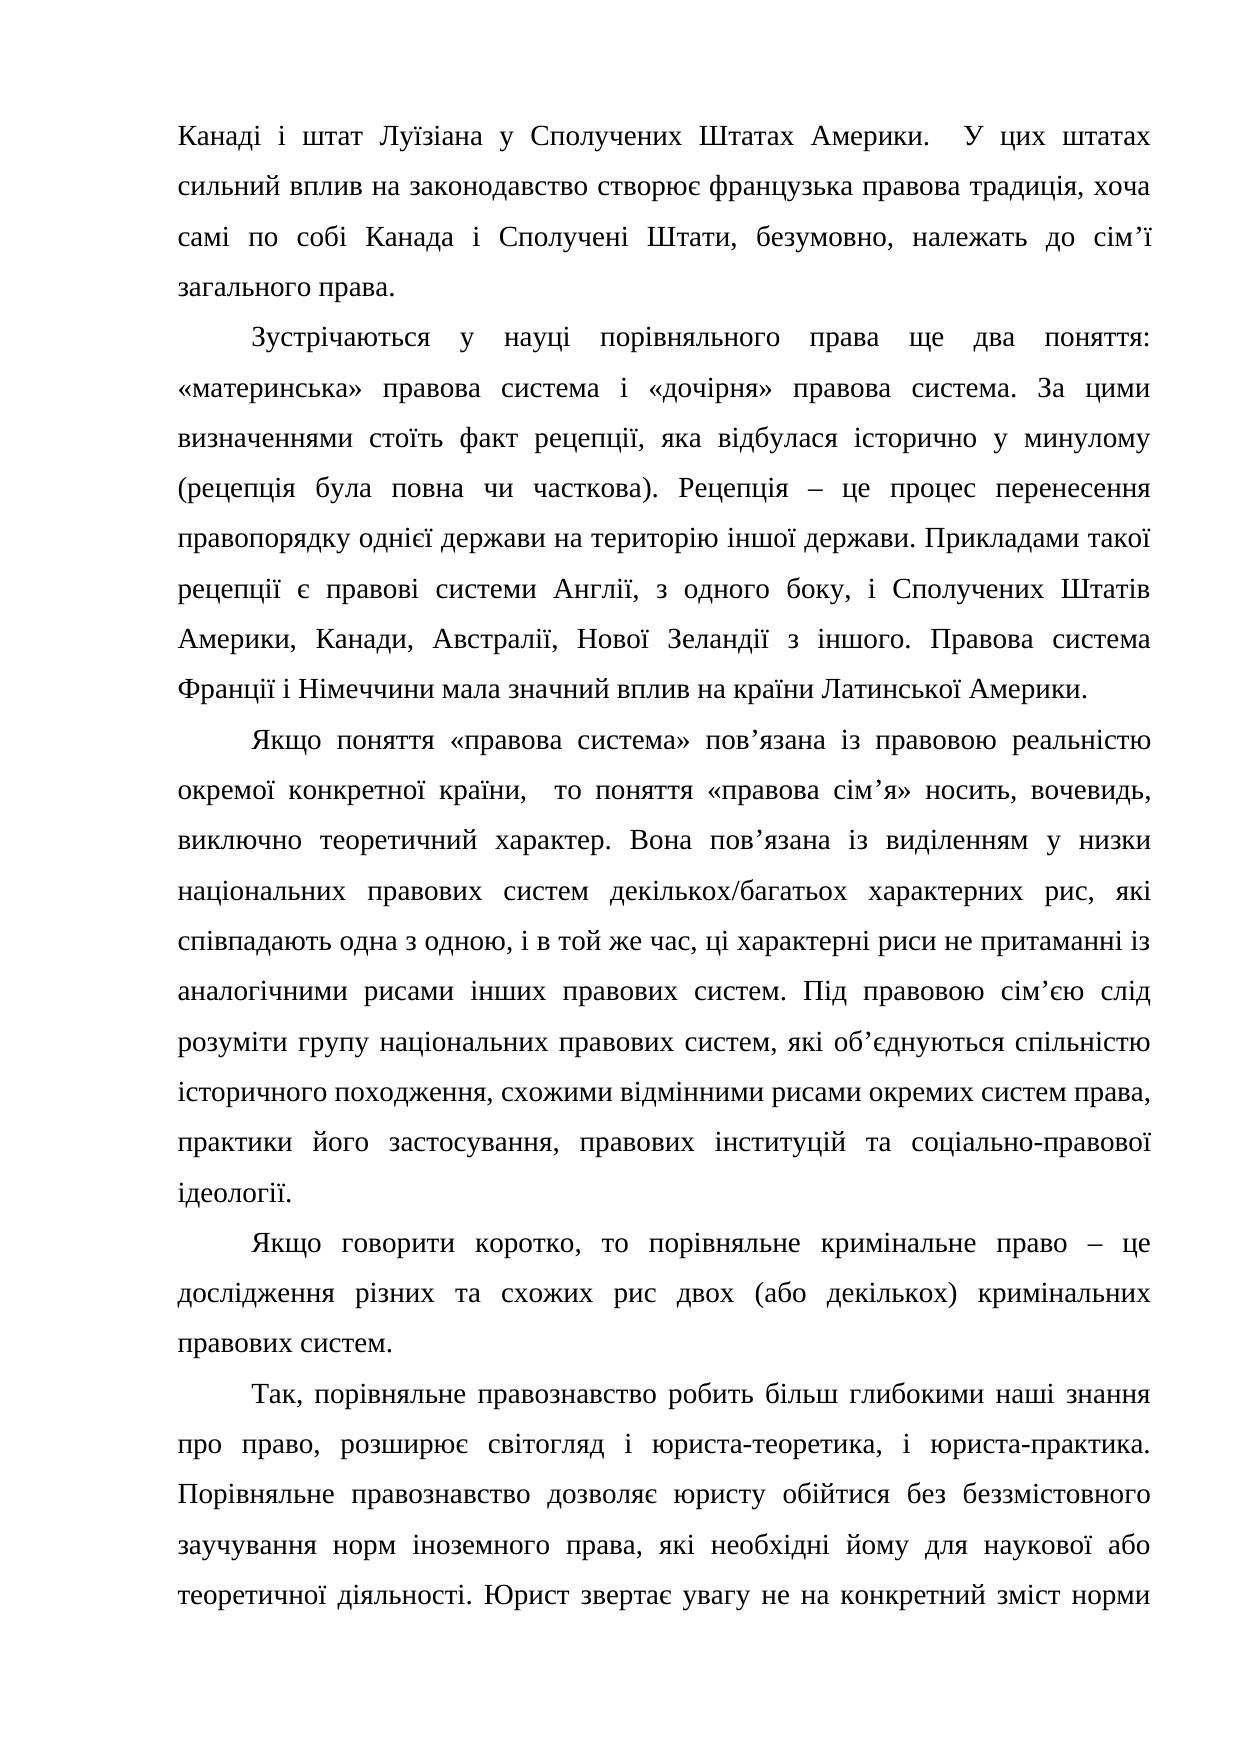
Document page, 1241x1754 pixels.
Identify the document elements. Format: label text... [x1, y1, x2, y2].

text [177, 1376, 1152, 1611]
text Зустрічаються у науці порівняльного права ще два поняття: «материнська» правова система і «дочірня» правова система. За цими визначеннями стоїть факт рецепції, яка відбулася історично у минулому (рецепція була повна чи часткова). Рецепція – це процес перенесення правопорядку однієї держави на територію іншої держави. Прикладами такої рецепції є правові системи Англії, з одного боку, і Сполучених Штатів Америки, Канади, Австралії, Нової Зеландії з іншого. Правова система Франції і Німеччини мала значний вплив на країни Латинської Америки. [177, 319, 1152, 705]
text Якщо поняття «правова система» пов’язана із правовою реальністю окремої конкретної країни, то поняття «правова сім’я» носить, вочевидь, виключно теоретичний характер. Вона пов’язана із виділенням у низки національних правових систем декількох/багатьох характерних рис, які співпадають одна з одною, і в той же час, ці характерні риси не притаманні із аналогічними рисами інших правових систем. Під правовою сім’єю слід розуміти групу національних правових систем, які об’єднуються спільністю історичного походження, схожими відмінними рисами окремих систем права, практики його застосування, правових інституцій та соціально-правової ідеології. [177, 722, 1152, 1208]
text Якщо говорити коротко, то порівняльне кримінальне право – це дослідження різних та схожих рис двох (або декількох) кримінальних правових систем. [177, 1225, 1152, 1359]
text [177, 118, 1152, 303]
